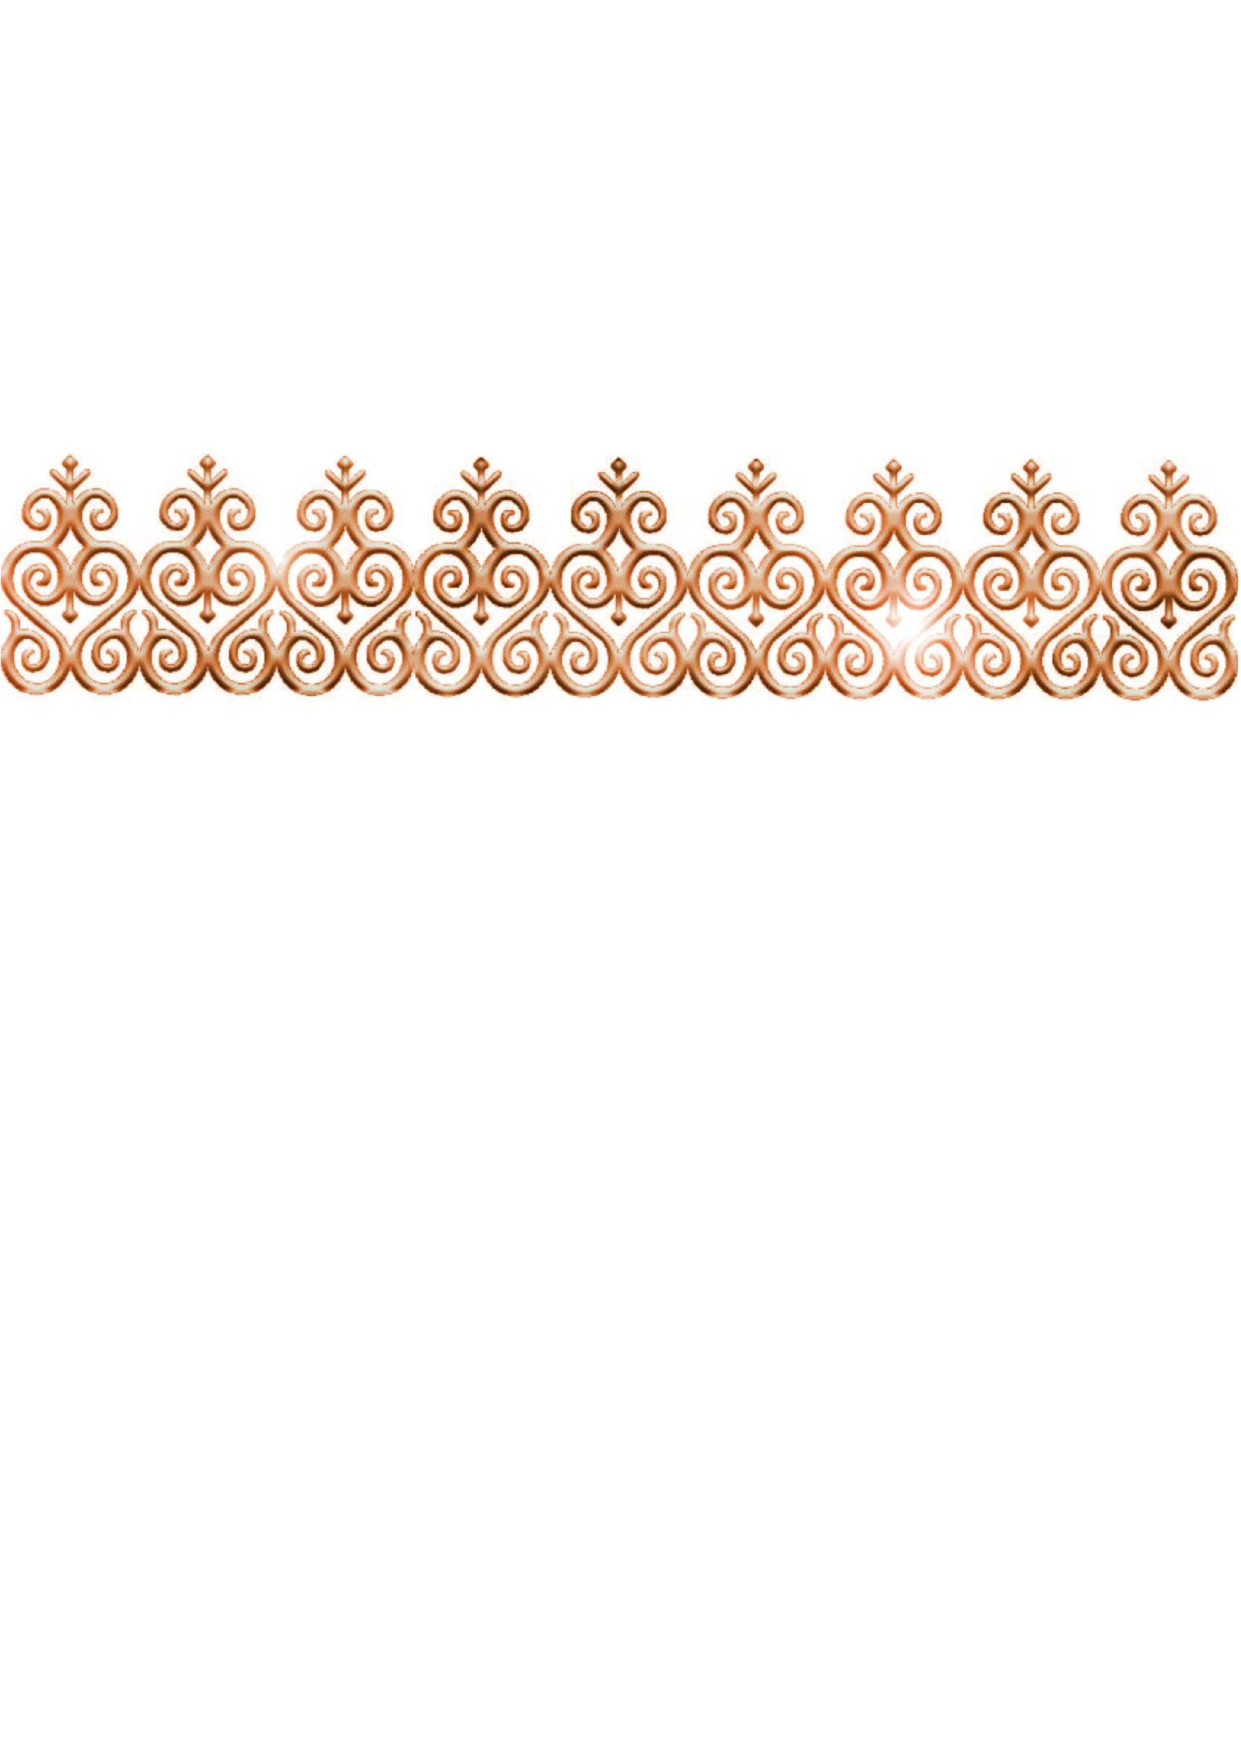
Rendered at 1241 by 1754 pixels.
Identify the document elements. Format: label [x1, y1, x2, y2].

picture [2, 445, 1238, 713]
